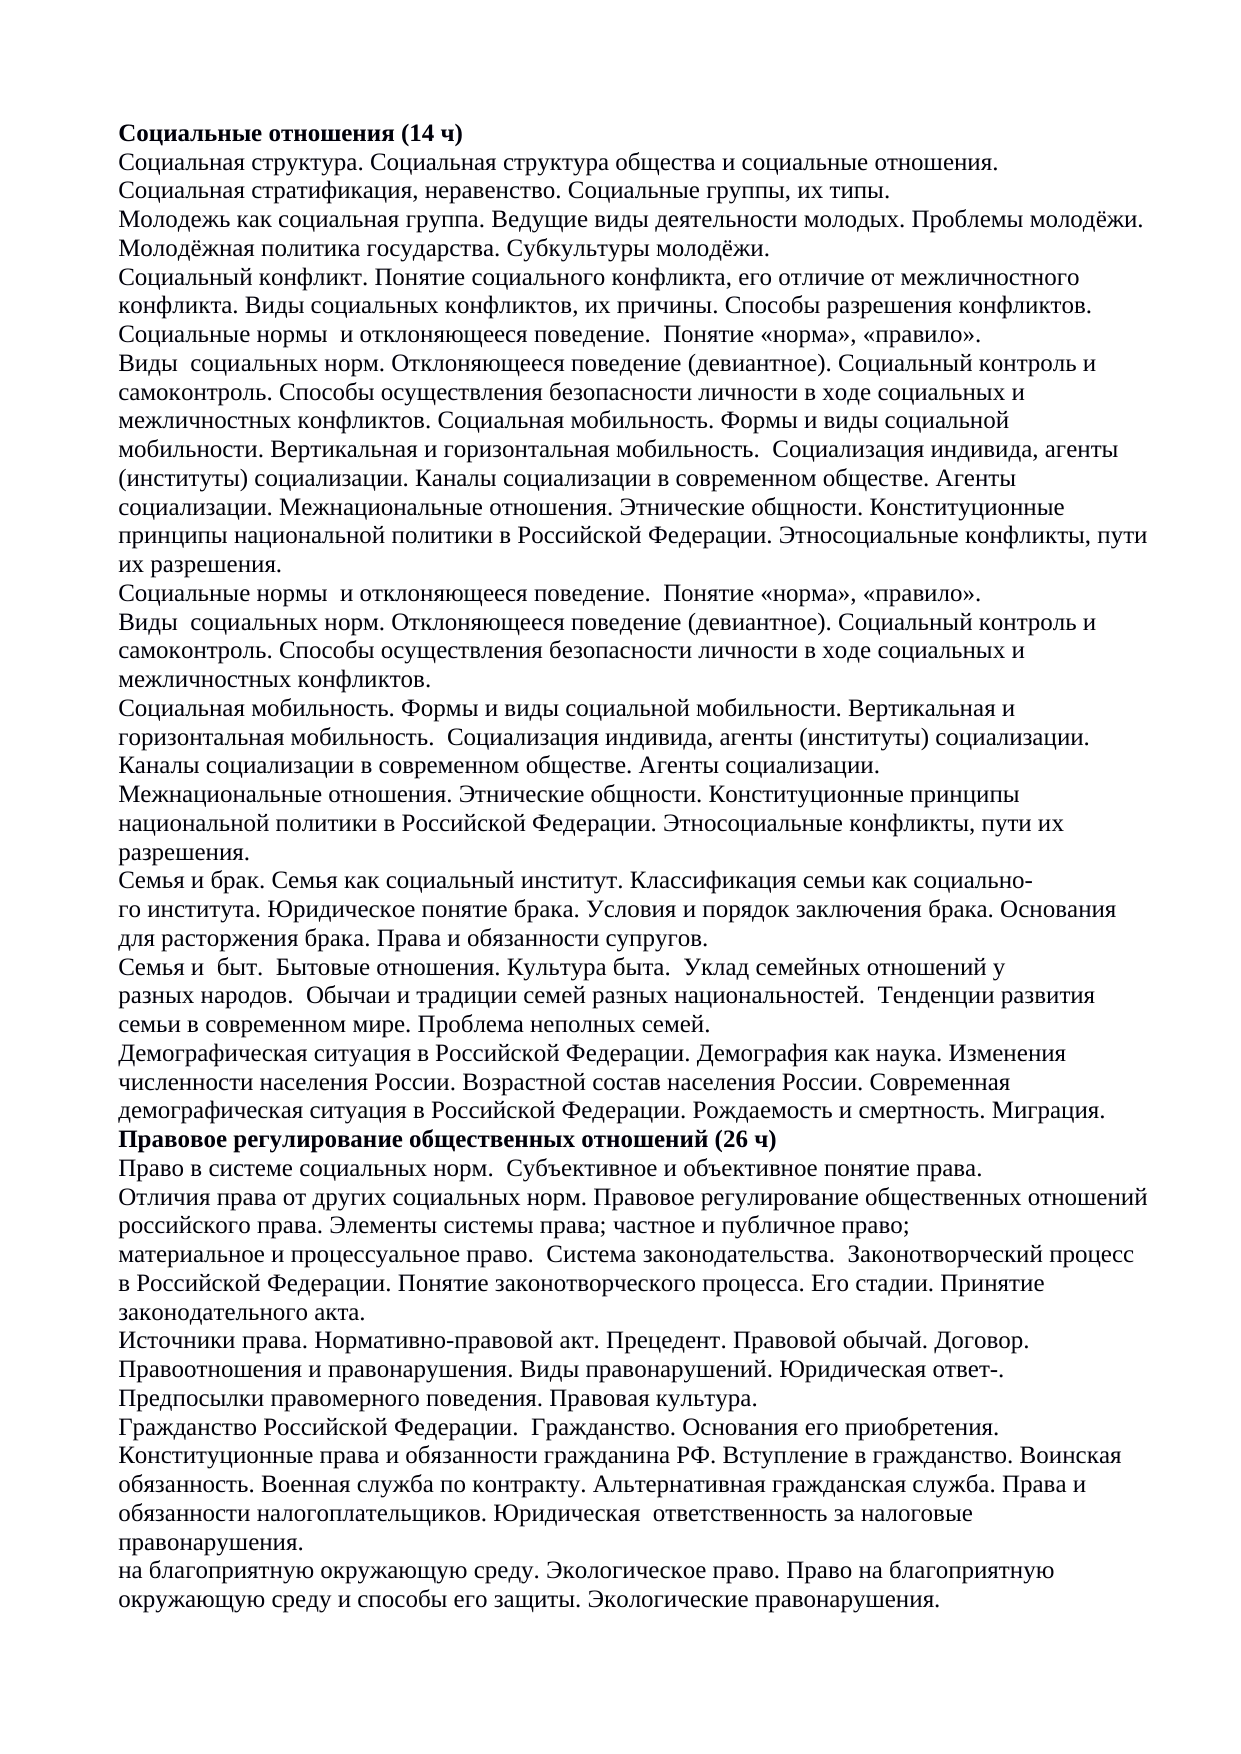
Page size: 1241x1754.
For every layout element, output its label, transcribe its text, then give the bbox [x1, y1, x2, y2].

text Социальная мобильность. Формы и виды социальной мобильности. Вертикальная и [118, 693, 1152, 722]
text Молодежь как социальная группа. Ведущие виды деятельности молодых. Проблемы молодёжи. Молодёжная политика государства. Субкультуры молодёжи. [118, 204, 1152, 262]
text Виды социальных норм. Отклоняющееся поведение (девиантное). Социальный контроль и самоконтроль. Способы осуществления безопасности личности в ходе социальных и межличностных конфликтов. Социальная мобильность. Формы и виды социальной мобильности. Вертикальная и горизонтальная мобильность. Социализация индивида, агенты (институты) социализации. Каналы социализации в современном обществе. Агенты социализации. Межнациональные отношения. Этнические общности. Конституционные принципы национальной политики в Российской Федерации. Этносоциальные конфликты, пути их разрешения. [118, 348, 1152, 578]
text Конституционные права и обязанности гражданина РФ. Вступление в гражданство. Воинская обязанность. Военная служба по контракту. Альтернативная гражданская служба. Права и обязанности налогоплательщиков. Юридическая ответственность за налоговые правонарушения. [118, 1441, 1152, 1556]
text го института. Юридическое понятие брака. Условия и порядок заключения брака. Основания для расторжения брака. Права и обязанности супругов. [118, 894, 1152, 952]
text Каналы социализации в современном обществе. Агенты социализации. [118, 751, 1152, 779]
text Правовое регулирование общественных отношений (26 ч) [118, 1124, 1152, 1153]
text Гражданство Российской Федерации. Гражданство. Основания его приобретения. [118, 1412, 1152, 1441]
text национальной политики в Российской Федерации. Этносоциальные конфликты, пути их разрешения. [118, 808, 1152, 866]
text материальное и процессуальное право. Система законодательства. Законотворческий процесс в Российской Федерации. Понятие законотворческого процесса. Его стадии. Принятие законодательного акта. [118, 1239, 1152, 1326]
text Правоотношения и правонарушения. Виды правонарушений. Юридическая ответ-. Предпосылки правомерного поведения. Правовая культура. [118, 1354, 1152, 1412]
text разных народов. Обычаи и традиции семей разных национальностей. Тенденции развития семьи в современном мире. Проблема неполных семей. [118, 981, 1152, 1038]
text Семья и брак. Семья как социальный институт. Классификация семьи как социально- [118, 866, 1152, 894]
text Социальная стратификация, неравенство. Социальные группы, их типы. [118, 176, 1152, 204]
text горизонтальная мобильность. Социализация индивида, агенты (институты) социализации. [118, 722, 1152, 751]
text на благоприятную окружающую среду. Экологическое право. Право на благоприятную окружающую среду и способы его защиты. Экологические правонарушения. [118, 1556, 1152, 1613]
text Социальная структура. Социальная структура общества и социальные отношения. [118, 147, 1152, 176]
text Право в системе социальных норм. Субъективное и объективное понятие права. [118, 1153, 1152, 1182]
text Виды социальных норм. Отклоняющееся поведение (девиантное). Социальный контроль и самоконтроль. Способы осуществления безопасности личности в ходе социальных и межличностных конфликтов. [118, 607, 1152, 693]
text Семья и быт. Бытовые отношения. Культура быта. Уклад семейных отношений у [118, 952, 1152, 981]
text Социальный конфликт. Понятие социального конфликта, его отличие от межличностного конфликта. Виды социальных конфликтов, их причины. Способы разрешения конфликтов. Социальные нормы и отклоняющееся поведение. Понятие «норма», «правило». [118, 262, 1152, 348]
text Социальные отношения (14 ч) [118, 118, 1152, 147]
text Демографическая ситуация в Российской Федерации. Демография как наука. Изменения численности населения России. Возрастной состав населения России. Современная демографическая ситуация в Российской Федерации. Рождаемость и смертность. Миграция. [118, 1038, 1152, 1124]
text Межнациональные отношения. Этнические общности. Конституционные принципы [118, 779, 1152, 808]
text Источники права. Нормативно-правовой акт. Прецедент. Правовой обычай. Договор. [118, 1326, 1152, 1354]
text Социальные нормы и отклоняющееся поведение. Понятие «норма», «правило». [118, 578, 1152, 607]
text Отличия права от других социальных норм. Правовое регулирование общественных отношений российского права. Элементы системы права; частное и публичное право; [118, 1182, 1152, 1239]
